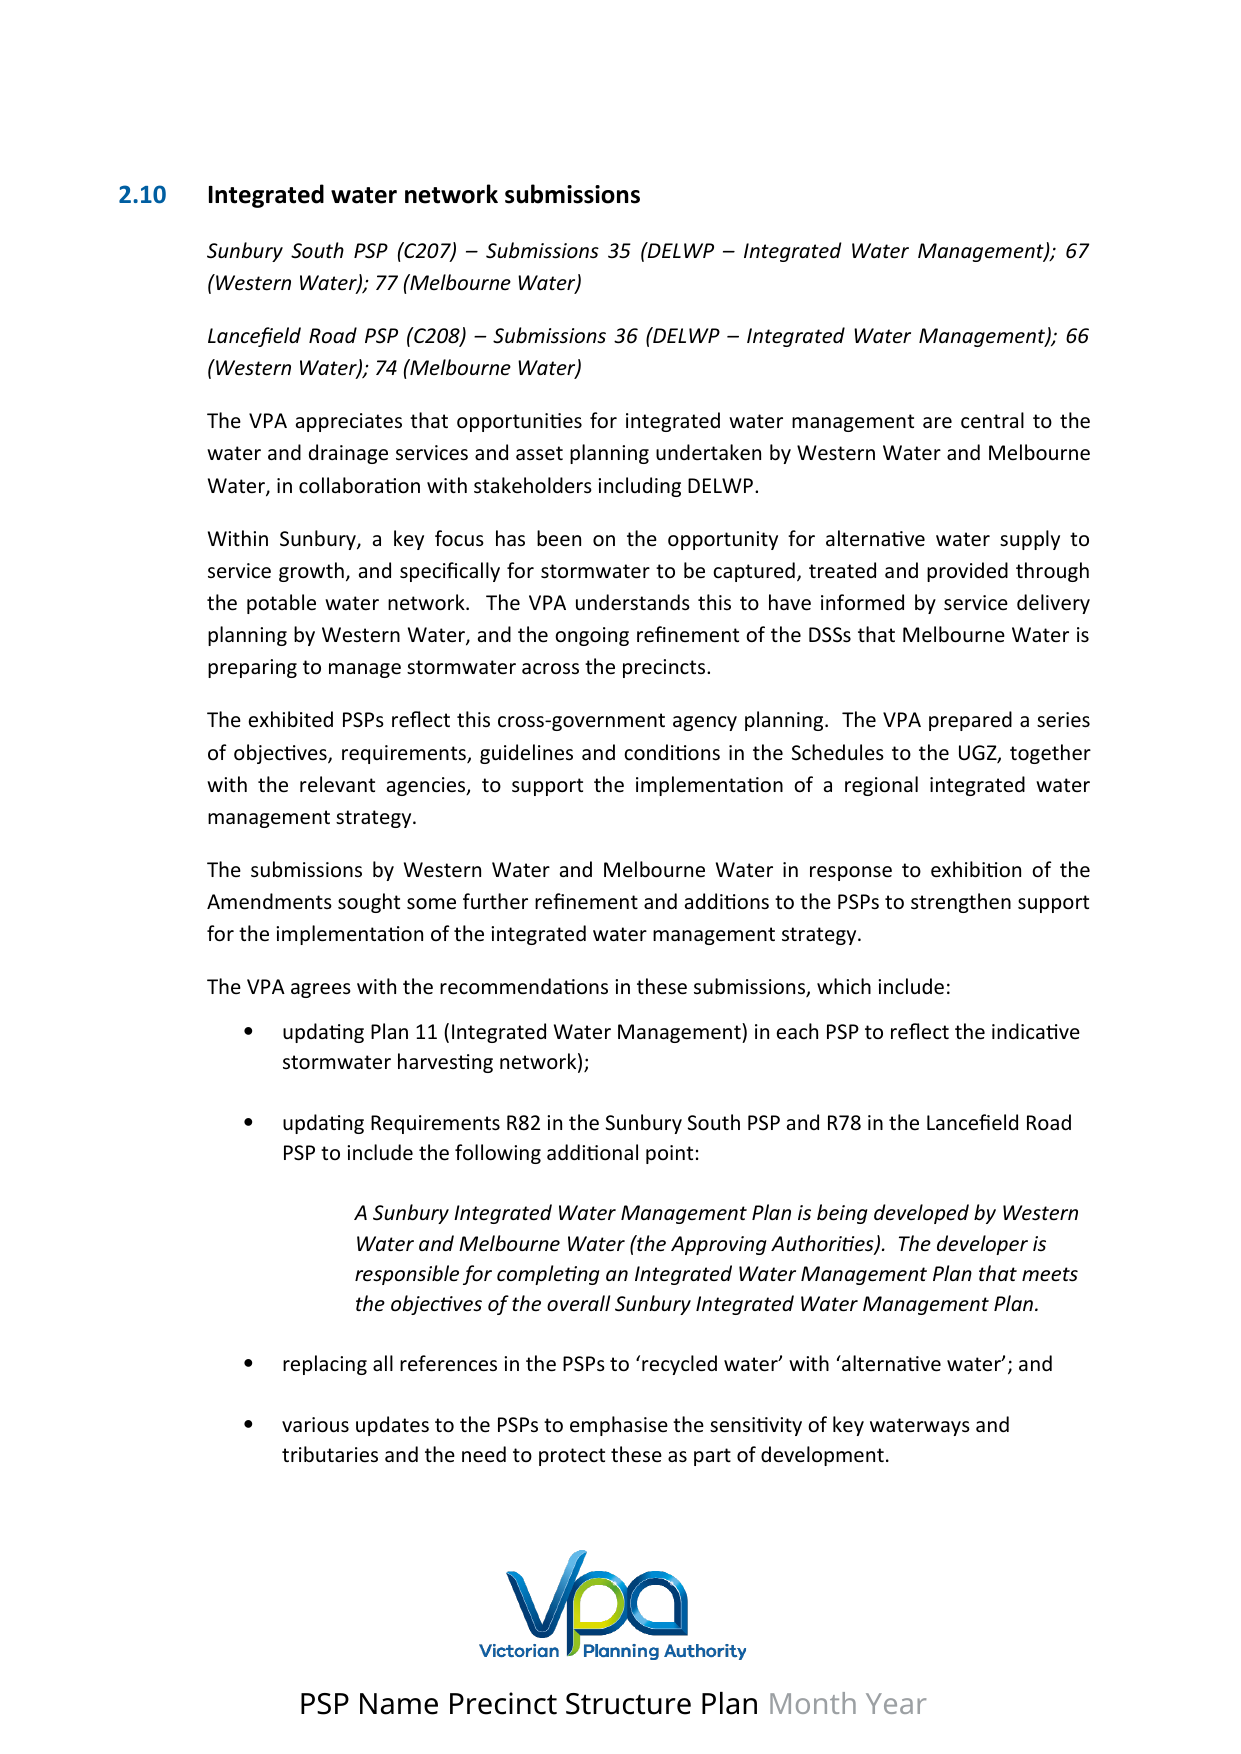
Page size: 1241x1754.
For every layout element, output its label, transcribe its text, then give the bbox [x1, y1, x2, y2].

text The exhibited PSPs reflect this cross-government agency planning. The VPA prepared a series of objectives, requirements, guidelines and conditions in the Schedules to the UGZ, together with the relevant agencies, to support the implementation of a regional integrated water management strategy. [207, 706, 1092, 830]
text Sunbury South PSP (C207) – Submissions 35 (DELWP – Integrated Water Management); 67 (Western Water); 77 (Melbourne Water) [207, 236, 1092, 296]
list updating Requirements R82 in the Sunbury South PSP and R78 in the Lancefield Road PSP to include the following additional point: [244, 1108, 1092, 1166]
list various updates to the PSPs to emphasise the sensitivity of key waterways and tributaries and the need to protect these as part of development. [244, 1410, 1092, 1468]
list replacing all references in the PSPs to ‘recycled water’ with ‘alternative water’; and [244, 1349, 1092, 1377]
picture [479, 1550, 747, 1660]
subtitle Integrated water network submissions [118, 177, 1092, 210]
list updating Plan 11 (Integrated Water Management) in each PSP to reflect the indicative stormwater harvesting network); [244, 1017, 1092, 1075]
text The submissions by Western Water and Melbourne Water in response to exhibition of the Amendments sought some further refinement and additions to the PSPs to strengthen support for the implementation of the integrated water management strategy. [207, 855, 1092, 947]
list A Sunbury Integrated Water Management Plan is being developed by Western Water and Melbourne Water (the Approving Authorities). The developer is responsible for completing an Integrated Water Management Plan that meets the objectives of the overall Sunbury Integrated Water Management Plan. [354, 1198, 1092, 1317]
text Within Sunbury, a key focus has been on the opportunity for alternative water supply to service growth, and specifically for stormwater to be captured, treated and provided through the potable water network. The VPA understands this to have informed by service delivery planning by Western Water, and the ongoing refinement of the DSSs that Melbourne Water is preparing to manage stormwater across the precincts. [207, 524, 1092, 681]
text Lancefield Road PSP (C208) – Submissions 36 (DELWP – Integrated Water Management); 66 (Western Water); 74 (Melbourne Water) [207, 321, 1092, 381]
text The VPA agrees with the recommendations in these submissions, which include: [207, 972, 1092, 1001]
text The VPA appreciates that opportunities for integrated water management are central to the water and drainage services and asset planning undertaken by Western Water and Melbourne Water, in collaboration with stakeholders including DELWP. [207, 406, 1092, 499]
